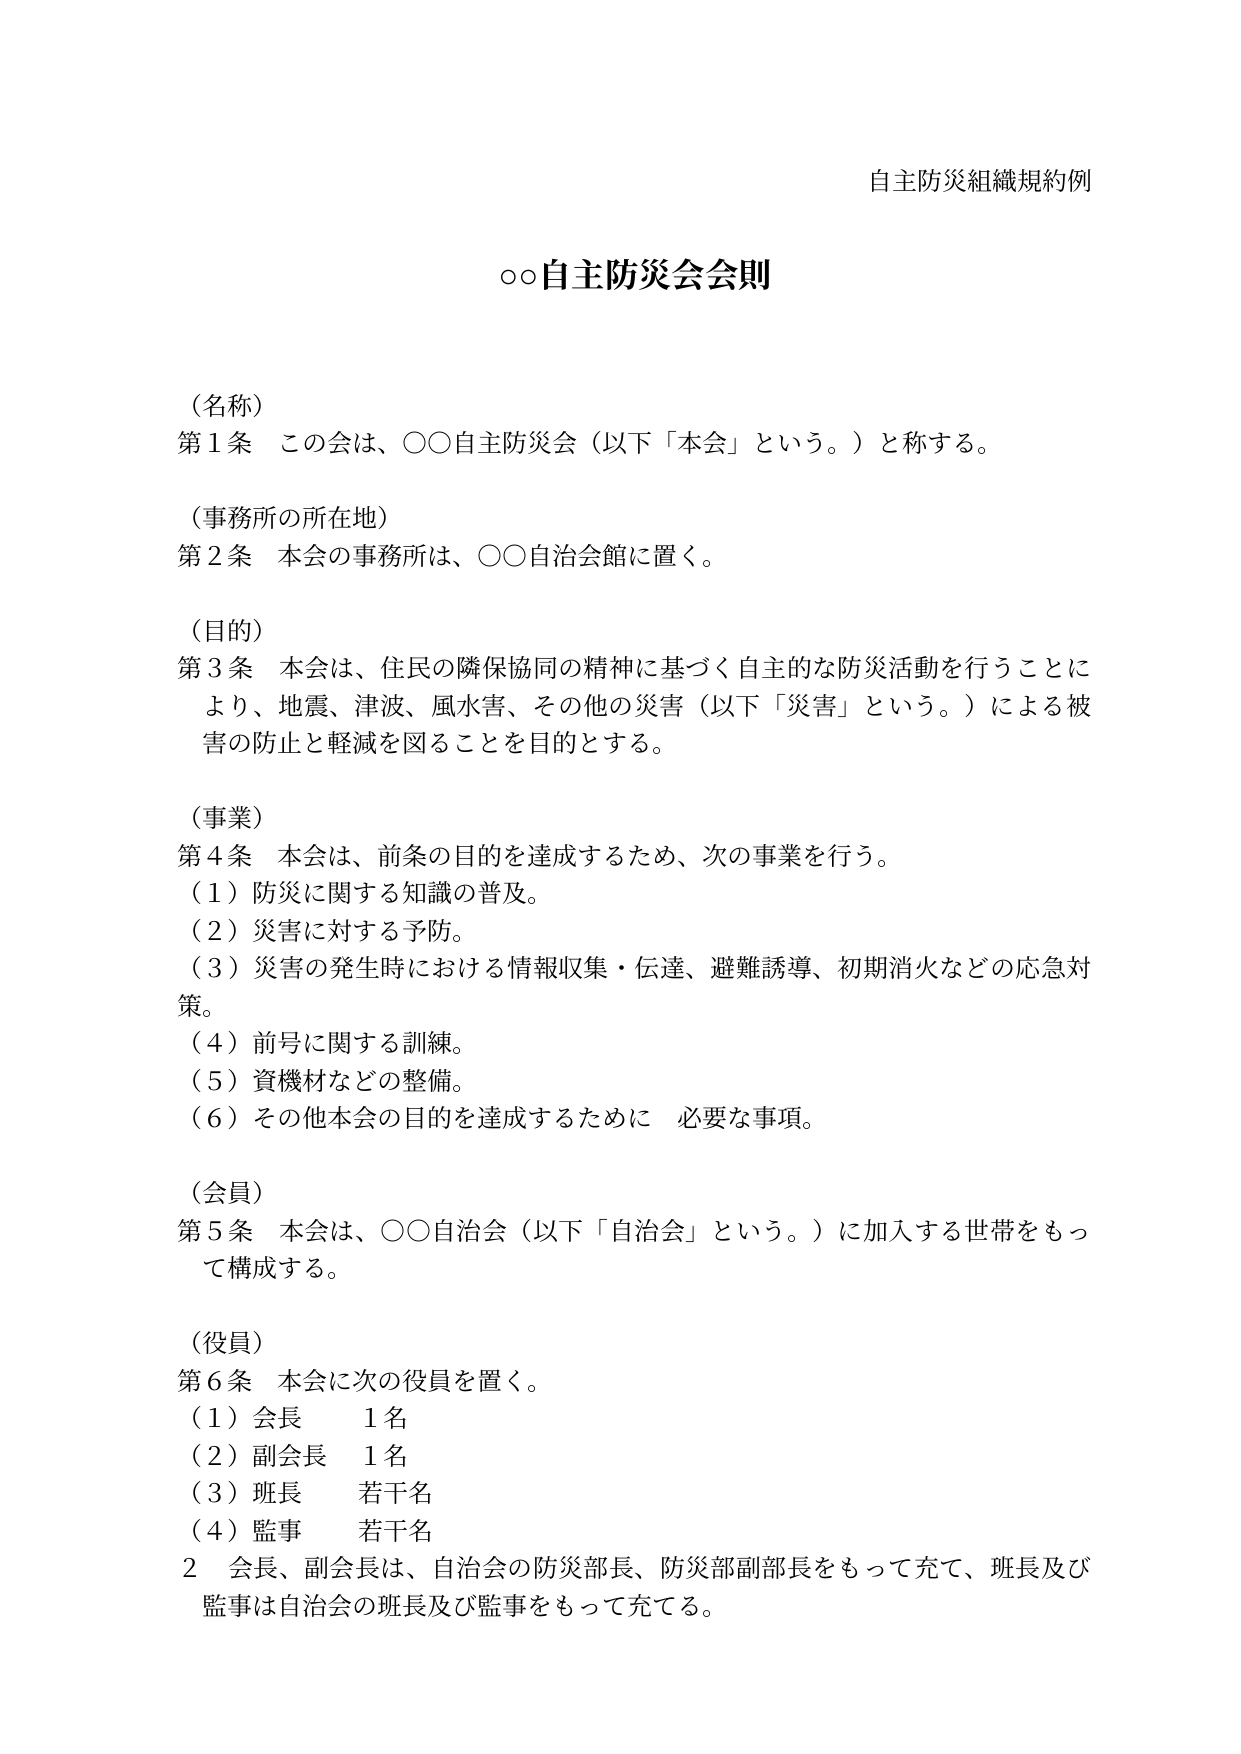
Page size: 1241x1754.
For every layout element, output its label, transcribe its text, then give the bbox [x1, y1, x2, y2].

text （事業） [177, 798, 1092, 836]
text （目的） [177, 611, 1092, 648]
text （１）会長 １名 [177, 1398, 1092, 1436]
text （事務所の所在地） [177, 498, 1092, 536]
text 第５条 本会は、○○自治会（以下「自治会」という。）に加入する世帯をもって構成する。 [177, 1211, 1092, 1286]
text （５）資機材などの整備。 [177, 1061, 1092, 1098]
text （６）その他本会の目的を達成するために 必要な事項。 [177, 1098, 1092, 1136]
text （役員） [177, 1323, 1092, 1361]
text ○○自主防災会会則 [177, 236, 1092, 311]
text 第４条 本会は、前条の目的を達成するため、次の事業を行う。 [177, 836, 1092, 873]
text 自主防災組織規約例 [177, 161, 1092, 198]
text 第６条 本会に次の役員を置く。 [177, 1361, 1092, 1398]
text 第１条 この会は、○○自主防災会（以下「本会」という。）と称する。 [177, 423, 1092, 461]
text （名称） [177, 386, 1092, 423]
text （４）監事 若干名 [177, 1511, 1092, 1548]
text 第３条 本会は、住民の隣保協同の精神に基づく自主的な防災活動を行うことにより、地震、津波、風水害、その他の災害（以下「災害」という。）による被害の防止と軽減を図ることを目的とする。 [177, 648, 1092, 761]
text 第２条 本会の事務所は、○○自治会館に置く。 [177, 536, 1092, 573]
text （２）災害に対する予防。 [177, 911, 1092, 948]
text （３）災害の発生時における情報収集・伝達、避難誘導、初期消火などの応急対策。 [177, 948, 1092, 1023]
text （４）前号に関する訓練。 [177, 1023, 1092, 1061]
text （会員） [177, 1173, 1092, 1211]
text ２ 会長、副会長は、自治会の防災部長、防災部副部長をもって充て、班長及び監事は自治会の班長及び監事をもって充てる。 [177, 1548, 1092, 1623]
text （３）班長 若干名 [177, 1473, 1092, 1511]
text （１）防災に関する知識の普及。 [177, 873, 1092, 911]
text （２）副会長 １名 [177, 1436, 1092, 1473]
